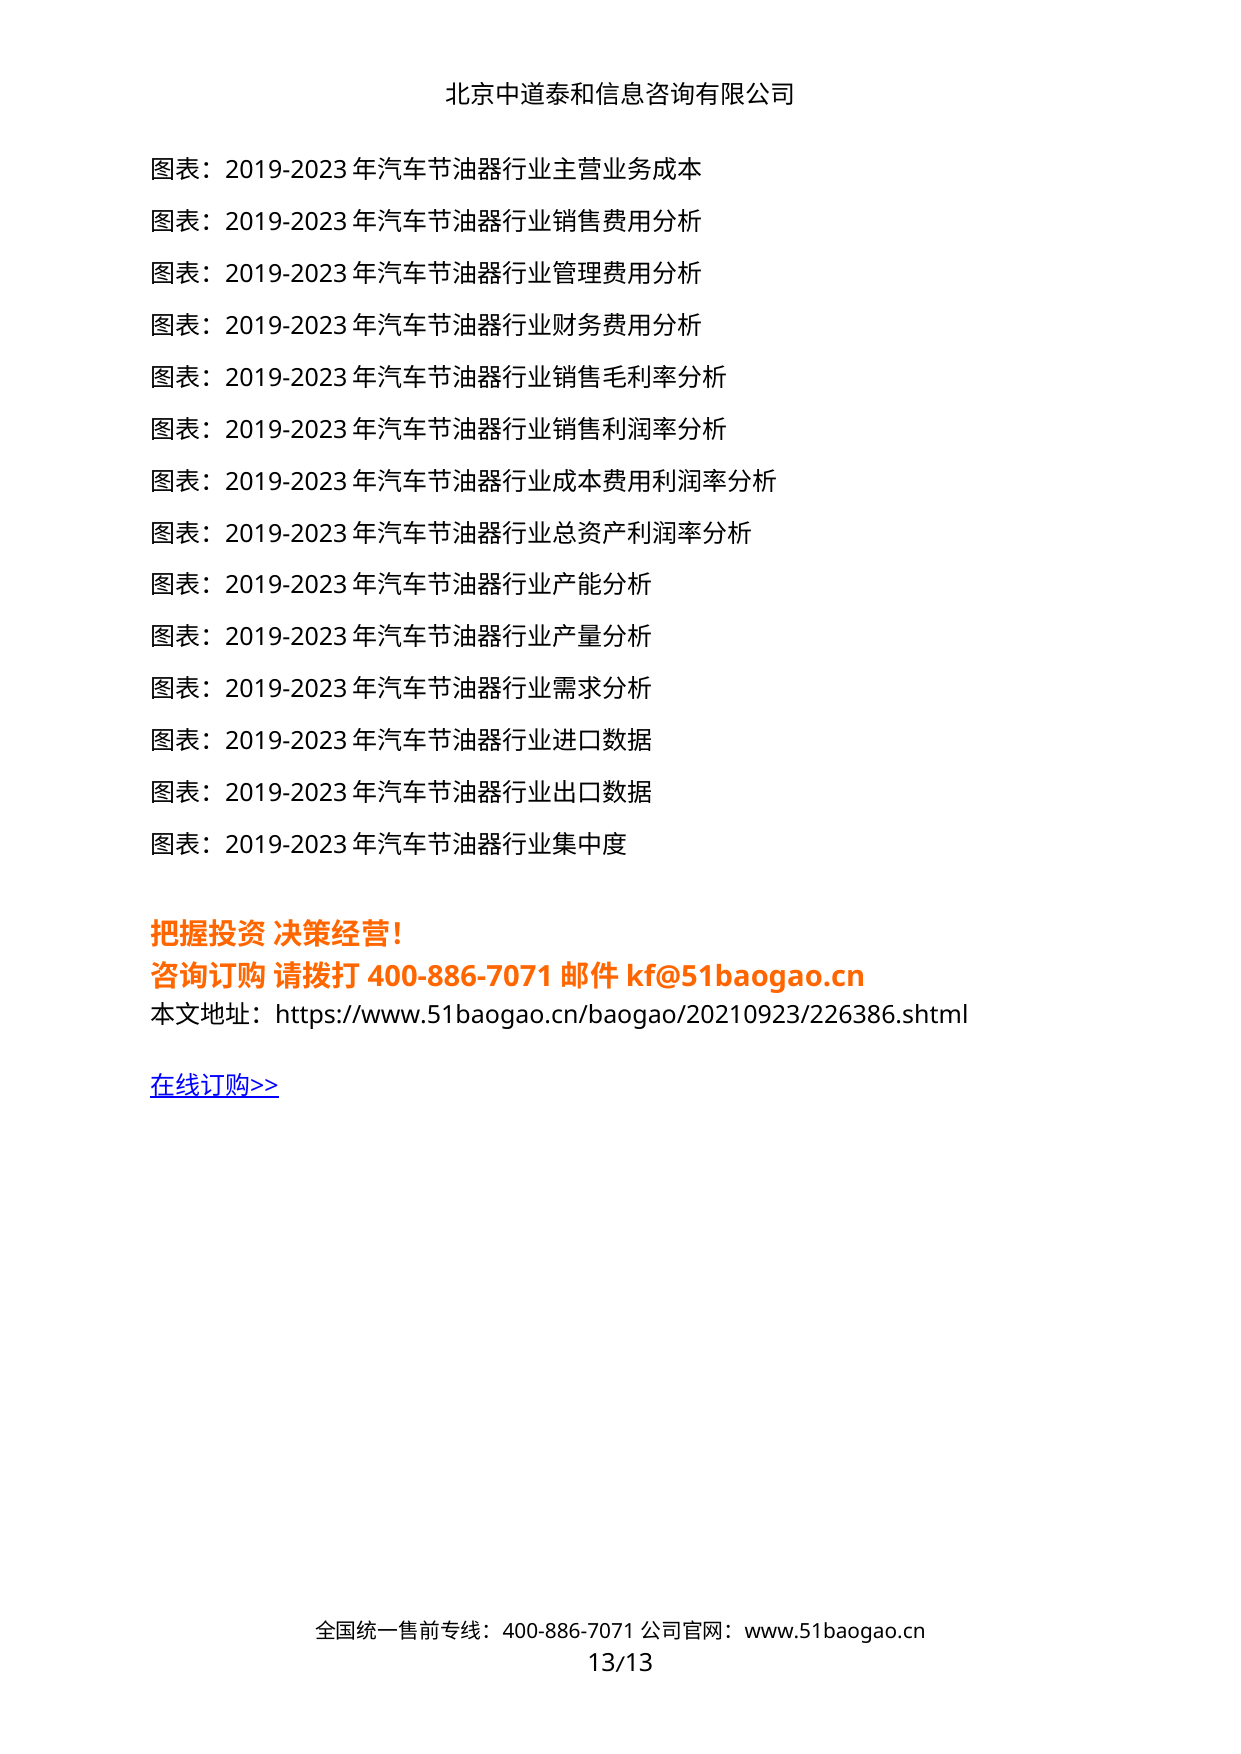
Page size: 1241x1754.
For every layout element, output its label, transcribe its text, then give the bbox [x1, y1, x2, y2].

text 图表：2019-2023年汽车节油器行业产量分析 [150, 617, 1090, 653]
text 图表：2019-2023年汽车节油器行业成本费用利润率分析 [150, 461, 1090, 497]
text 图表：2019-2023年汽车节油器行业需求分析 [150, 669, 1090, 705]
text 图表：2019-2023年汽车节油器行业主营业务成本 [150, 150, 1090, 186]
text 图表：2019-2023年汽车节油器行业进口数据 [150, 721, 1090, 757]
text 图表：2019-2023年汽车节油器行业销售毛利率分析 [150, 357, 1090, 394]
text 图表：2019-2023年汽车节油器行业出口数据 [150, 772, 1090, 809]
text 图表：2019-2023年汽车节油器行业总资产利润率分析 [150, 513, 1090, 549]
text 在线订购>> [150, 1031, 1090, 1102]
text 图表：2019-2023年汽车节油器行业销售费用分析 [150, 202, 1090, 238]
text 把握投资 决策经营！咨询订购 请拨打 400-886-7071 邮件 kf@51baogao.cn本文地址：https://www.51baogao.cn/baogao/20210923/226386.shtml [150, 876, 1090, 1031]
text 图表：2019-2023年汽车节油器行业销售利润率分析 [150, 409, 1090, 446]
text 图表：2019-2023年汽车节油器行业集中度 [150, 824, 1090, 861]
text 图表：2019-2023年汽车节油器行业财务费用分析 [150, 306, 1090, 342]
text 图表：2019-2023年汽车节油器行业管理费用分析 [150, 254, 1090, 290]
text 图表：2019-2023年汽车节油器行业产能分析 [150, 565, 1090, 601]
